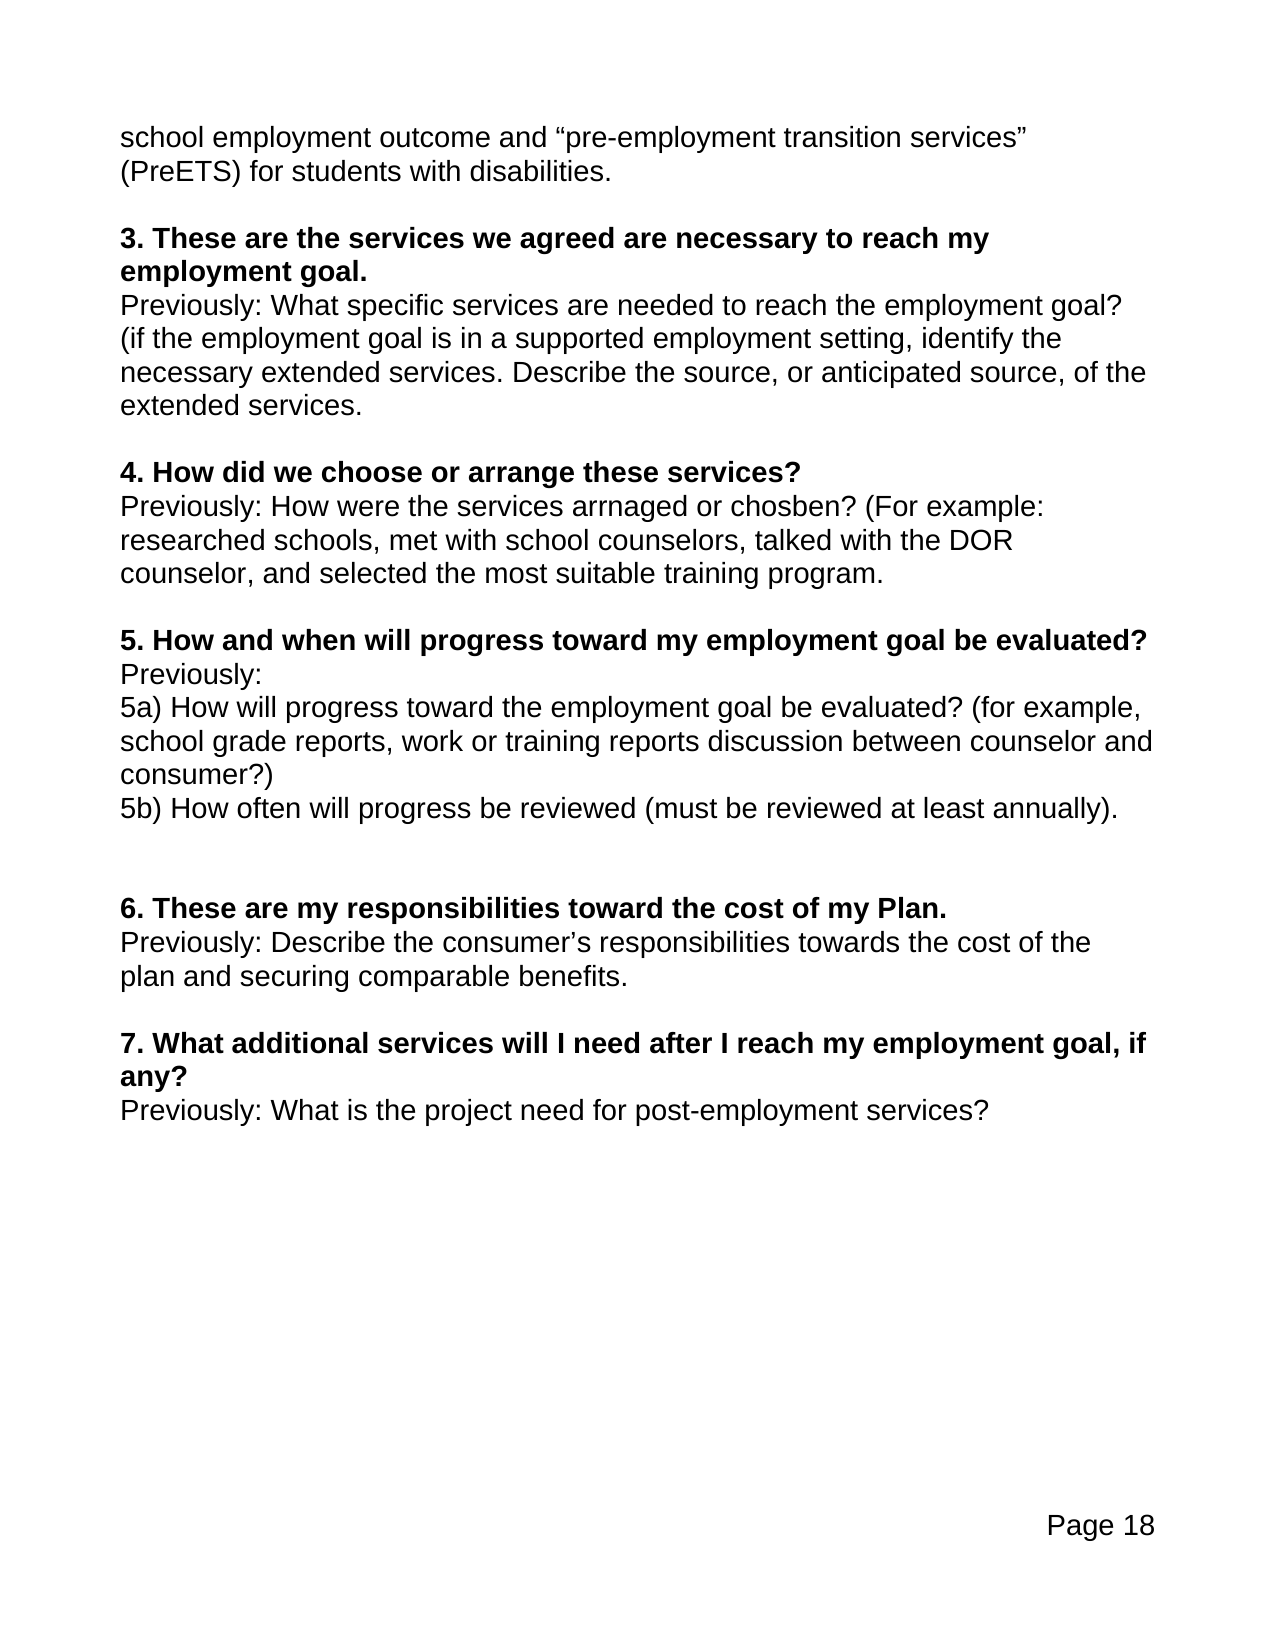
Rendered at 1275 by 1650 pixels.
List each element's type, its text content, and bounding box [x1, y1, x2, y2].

text Previously: What is the project need for post-employment services? [120, 1093, 1155, 1126]
text Previously: Describe the consumer’s responsibilities towards the cost of the plan and securing comparable benefits. [120, 925, 1155, 992]
text 5b) How often will progress be reviewed (must be reviewed at least annually). [120, 791, 1155, 824]
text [120, 120, 1155, 187]
text Previously: How were the services arrnaged or chosben? (For example: researched schools, met with school counselors, talked with the DOR counselor, and selected the most suitable training program. [120, 489, 1155, 589]
text 5a) How will progress toward the employment goal be evaluated? (for example, school grade reports, work or training reports discussion between counselor and consumer?) [120, 690, 1155, 791]
text 6. These are my responsibilities toward the cost of my Plan. [120, 891, 1155, 925]
text 7. What additional services will I need after I reach my employment goal, if any? [120, 1026, 1155, 1093]
text 4. How did we choose or arrange these services? [120, 455, 1155, 489]
text 3. These are the services we agreed are necessary to reach my employment goal. [120, 221, 1155, 288]
text Previously: [120, 657, 1155, 690]
text Previously: What specific services are needed to reach the employment goal? (if the employment goal is in a supported employment setting, identify the necessary extended services. Describe the source, or anticipated source, of the extended services. [120, 288, 1155, 422]
text 5. How and when will progress toward my employment goal be evaluated? [120, 623, 1155, 657]
